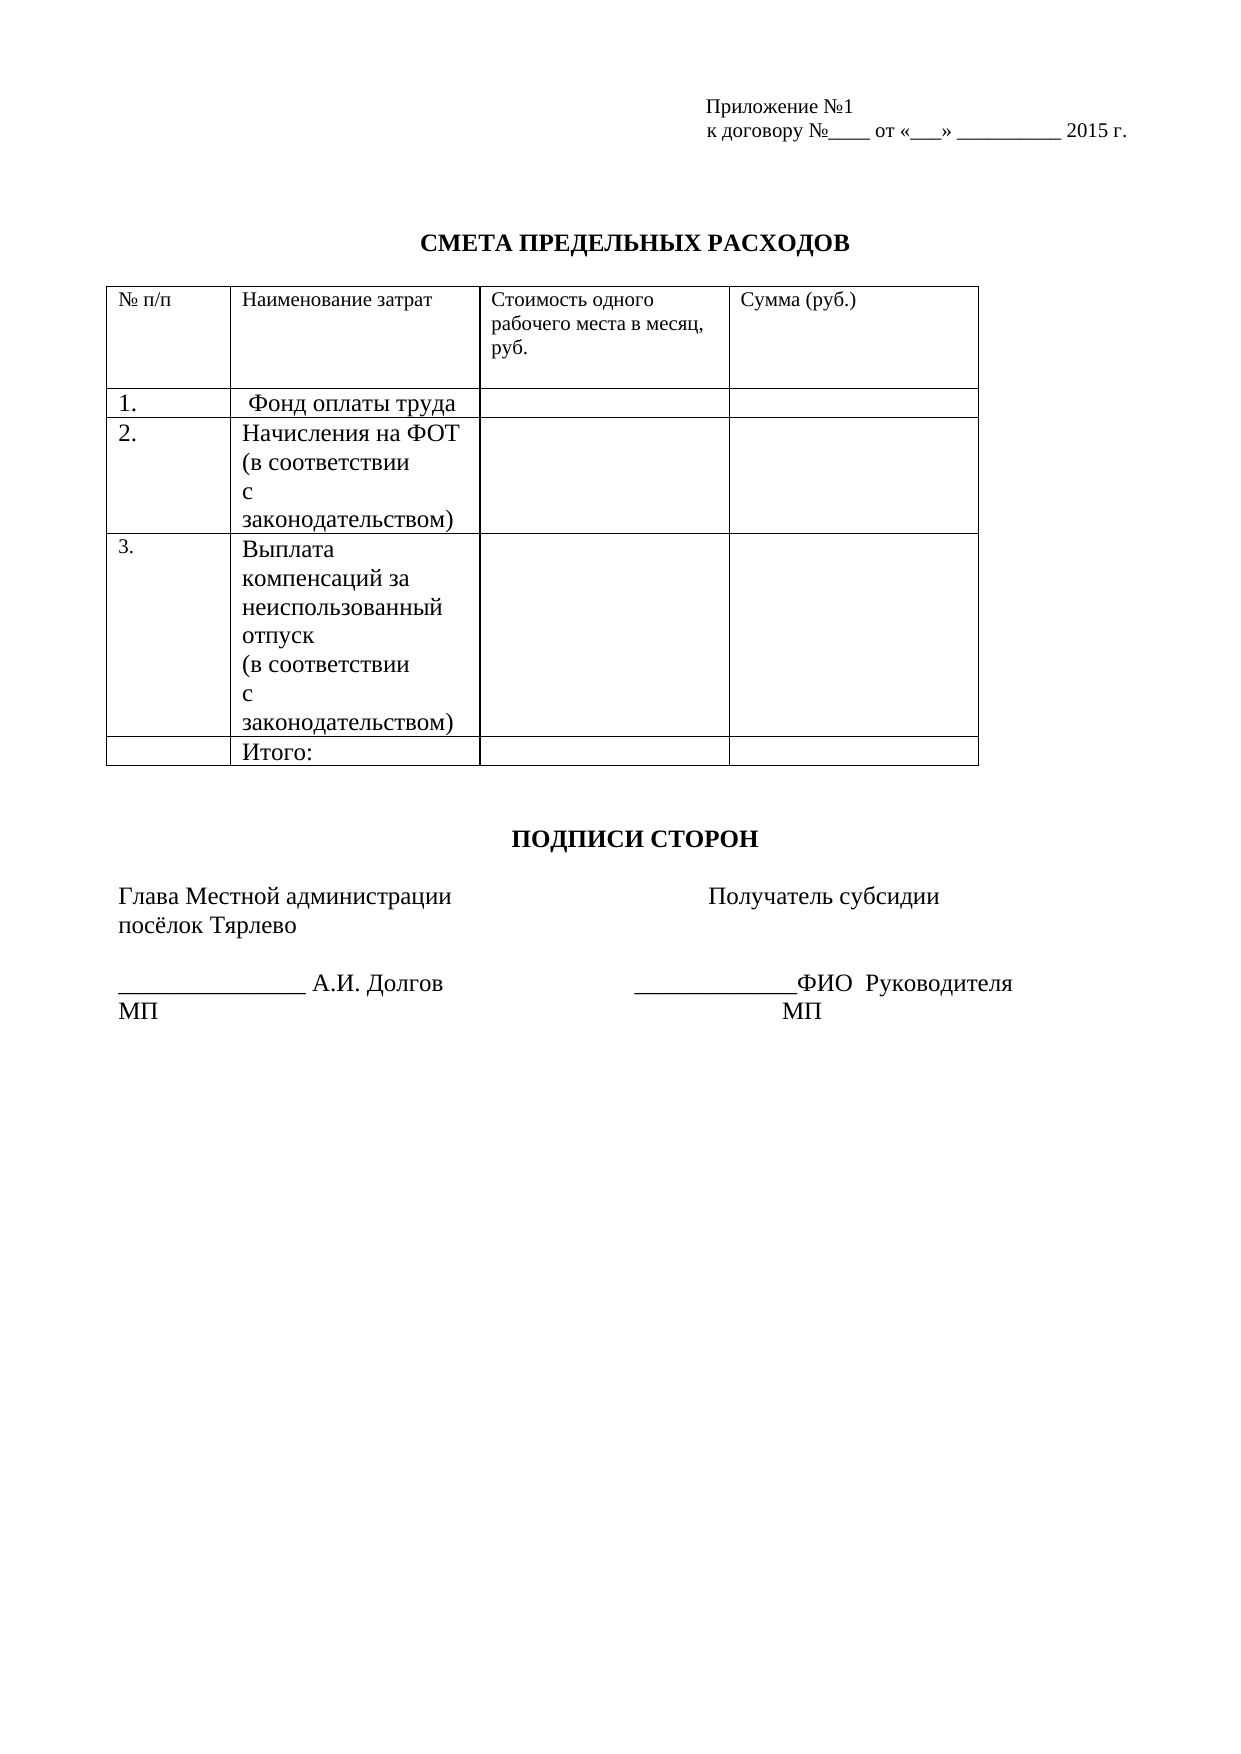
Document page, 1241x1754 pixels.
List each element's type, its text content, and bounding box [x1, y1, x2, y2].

table_header № п/п [107, 287, 230, 387]
text к договору №____ от «___» __________ . [118, 118, 1152, 142]
table_cell 1. [107, 389, 230, 417]
text Глава Местной администрации Получатель субсидии [118, 881, 1152, 910]
text _______________ А.И. Долгов _____________ФИО Руководителя [118, 968, 1152, 996]
table_header Наименование затрат [231, 287, 479, 387]
table_cell Выплата компенсаций за неиспользованный отпуск (в соответствии с законодательством) [231, 534, 479, 736]
table_cell [481, 389, 729, 417]
table_cell Фонд оплаты труда [231, 389, 479, 417]
text ПОДПИСИ СТОРОН [118, 824, 1152, 853]
text МП МП [118, 996, 1152, 1025]
table_cell [730, 534, 978, 736]
table_cell Начисления на ФОТ (в соответствии с законодательством) [231, 418, 479, 533]
table_cell 3. [107, 534, 230, 736]
table_header Сумма (руб.) [730, 287, 978, 387]
table_cell [730, 737, 978, 765]
table_cell 2. [107, 418, 230, 533]
table_cell Итого: [231, 737, 479, 765]
table_cell [481, 737, 729, 765]
table_cell [730, 389, 978, 417]
table_header Стоимость одного рабочего места в месяц, руб. [481, 287, 729, 387]
table_cell [107, 737, 230, 765]
text посёлок Тярлево [118, 910, 1152, 939]
table_cell [481, 418, 729, 533]
table_cell [481, 534, 729, 736]
text СМЕТА ПРЕДЕЛЬНЫХ РАСХОДОВ [118, 228, 1152, 257]
table_cell [730, 418, 978, 533]
text Приложение №1 [118, 94, 1152, 118]
